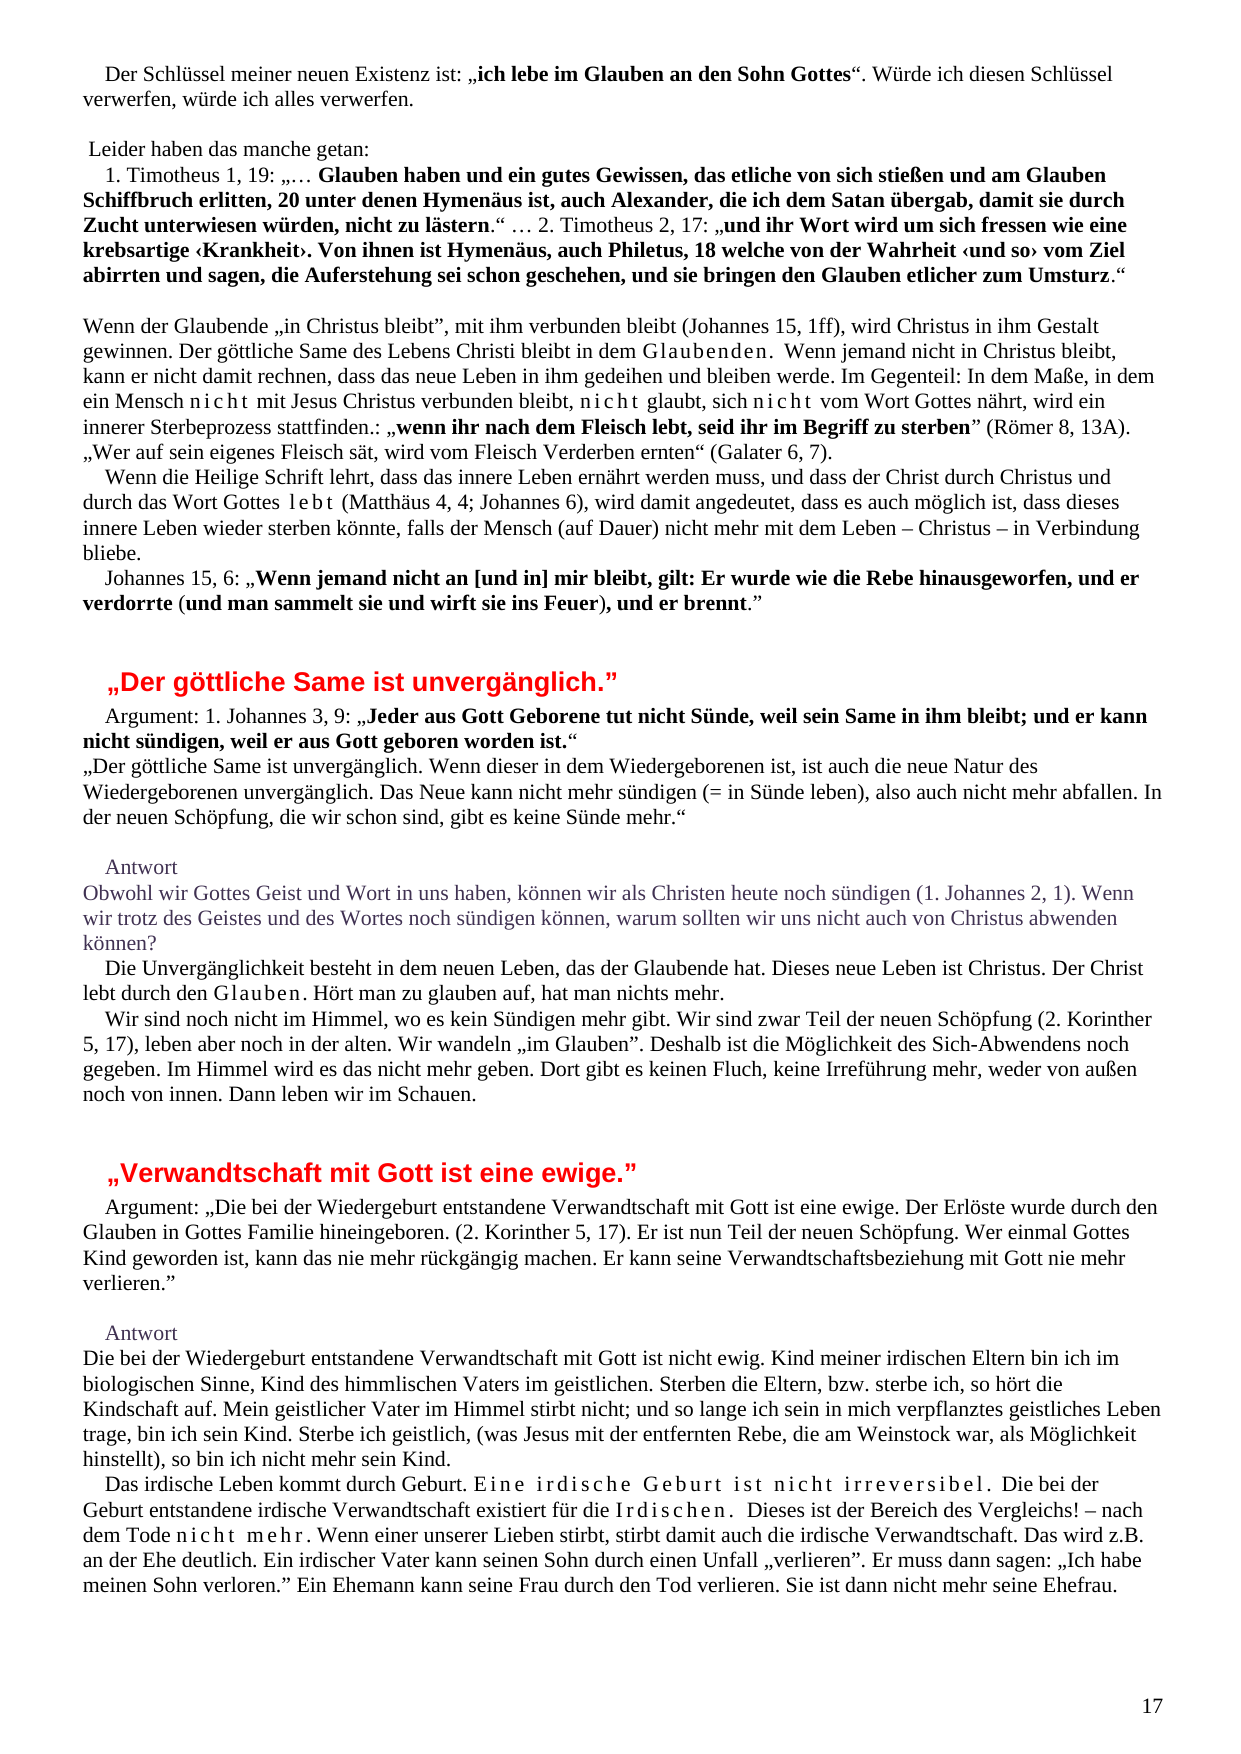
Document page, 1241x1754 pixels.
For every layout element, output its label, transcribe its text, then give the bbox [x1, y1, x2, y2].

text Die bei der Wiedergeburt entstandene Verwandtschaft mit Gott ist nicht ewig. Kind meiner irdischen Eltern bin ich im biologischen Sinne, Kind des himmlischen Vaters im geistlichen. Sterben die Eltern, bzw. sterbe ich, so hört die Kindschaft auf. Mein geistlicher Vater im Himmel stirbt nicht; und so lange ich sein in mich verpflanztes geistliches Leben trage, bin ich sein Kind. Sterbe ich geistlich, (was Jesus mit der entfernten Rebe, die am Weinstock war, als Möglichkeit hinstellt), so bin ich nicht mehr sein Kind. [83, 1345, 1163, 1471]
subtitle „Der göttliche Same ist unvergänglich.” [106, 666, 1163, 697]
text Wenn der Glaubende „in Christus bleibt”, mit ihm verbunden bleibt (Johannes 15, 1ff), wird Christus in ihm Gestalt gewinnen. Der göttliche Same des Lebens Christi bleibt in dem Glaubenden. Wenn jemand nicht in Christus bleibt, kann er nicht damit rechnen, dass das neue Leben in ihm gedeihen und bleiben werde. Im Gegenteil: In dem Maße, in dem ein Mensch nicht mit Jesus Christus verbunden bleibt, nicht glaubt, sich nicht vom Wort Gottes nährt, wird ein innerer Sterbeprozess stattfinden.: „wenn ihr nach dem Fleisch lebt, seid ihr im Begriff zu sterben” (Römer 8, 13A). „Wer auf sein eigenes Fleisch sät, wird vom Fleisch Verderben ernten“ (Galater 6, 7). [83, 313, 1163, 464]
text Das irdische Leben kommt durch Geburt. Eine irdische Geburt ist nicht irreversibel. Die bei der Geburt entstandene irdische Verwandtschaft existiert für die Irdischen. Dieses ist der Bereich des Vergleichs! – nach dem Tode nicht mehr. Wenn einer unserer Lieben stirbt, stirbt damit auch die irdische Verwandtschaft. Das wird z.B. an der Ehe deutlich. Ein irdischer Vater kann seinen Sohn durch einen Unfall „verlieren”. Er muss dann sagen: „Ich habe meinen Sohn verloren.” Ein Ehemann kann seine Frau durch den Tod verlieren. Sie ist dann nicht mehr seine Ehefrau. [83, 1471, 1163, 1597]
text Antwort [83, 1320, 1163, 1345]
text Der Schlüssel meiner neuen Existenz ist: „ich lebe im Glauben an den Sohn Gottes“. Würde ich diesen Schlüssel verwerfen, würde ich alles verwerfen. [83, 61, 1163, 111]
text Leider haben das manche getan: [83, 136, 1163, 162]
text 1. Timotheus 1, 19: „… Glauben haben und ein gutes Gewissen, das etliche von sich stießen und am Glauben Schiffbruch erlitten, 20 unter denen Hymenäus ist, auch Alexander, die ich dem Satan übergab, damit sie durch Zucht unterwiesen würden, nicht zu lästern.“ … 2. Timotheus 2, 17: „und ihr Wort wird um sich fressen wie eine krebsartige ‹Krankheit›. Von ihnen ist Hymenäus, auch Philetus, 18 welche von der Wahrheit ‹und so› vom Ziel abirrten und sagen, die Auferstehung sei schon geschehen, und sie bringen den Glauben etlicher zum Umsturz.“ [83, 162, 1163, 288]
text Die Unvergänglichkeit besteht in dem neuen Leben, das der Glaubende hat. Dieses neue Leben ist Christus. Der Christ lebt durch den Glauben. Hört man zu glauben auf, hat man nichts mehr. [83, 955, 1163, 1006]
subtitle „Verwandtschaft mit Gott ist eine ewige.” [106, 1157, 1163, 1188]
text Johannes 15, 6: „Wenn jemand nicht an [und in] mir bleibt, gilt: Er wurde wie die Rebe hinausgeworfen, und er verdorrte (und man sammelt sie und wirft sie ins Feuer), und er brennt.” [83, 565, 1163, 615]
text Argument: 1. Johannes 3, 9: „Jeder aus Gott Geborene tut nicht Sünde, weil sein Same in ihm bleibt; und er kann nicht sündigen, weil er aus Gott geboren worden ist.“ [83, 703, 1163, 753]
text „Der göttliche Same ist unvergänglich. Wenn dieser in dem Wiedergeborenen ist, ist auch die neue Natur des Wiedergeborenen unvergänglich. Das Neue kann nicht mehr sündigen (= in Sünde leben), also auch nicht mehr abfallen. In der neuen Schöpfung, die wir schon sind, gibt es keine Sünde mehr.“ [83, 753, 1163, 829]
text Obwohl wir Gottes Geist und Wort in uns haben, können wir als Christen heute noch sündigen (1. Johannes 2, 1). Wenn wir trotz des Geistes und des Wortes noch sündigen können, warum sollten wir uns nicht auch von Christus abwenden können? [83, 879, 1163, 955]
text Wenn die Heilige Schrift lehrt, dass das innere Leben ernährt werden muss, und dass der Christ durch Christus und durch das Wort Gottes lebt (Matthäus 4, 4; Johannes 6), wird damit angedeutet, dass es auch möglich ist, dass dieses innere Leben wieder sterben könnte, falls der Mensch (auf Dauer) nicht mehr mit dem Leben – Christus – in Verbindung bliebe. [83, 464, 1163, 565]
text Wir sind noch nicht im Himmel, wo es kein Sündigen mehr gibt. Wir sind zwar Teil der neuen Schöpfung (2. Korinther 5, 17), leben aber noch in der alten. Wir wandeln „im Glauben”. Deshalb ist die Möglichkeit des Sich-Abwendens noch gegeben. Im Himmel wird es das nicht mehr geben. Dort gibt es keinen Fluch, keine Irreführung mehr, weder von außen noch von innen. Dann leben wir im Schauen. [83, 1006, 1163, 1106]
text Antwort [83, 854, 1163, 879]
text Argument: „Die bei der Wiedergeburt entstandene Verwandtschaft mit Gott ist eine ewige. Der Erlöste wurde durch den Glauben in Gottes Familie hineingeboren. (2. Korinther 5, 17). Er ist nun Teil der neuen Schöpfung. Wer einmal Gottes Kind geworden ist, kann das nie mehr rückgängig machen. Er kann seine Verwandtschaftsbeziehung mit Gott nie mehr verlieren.” [83, 1194, 1163, 1295]
